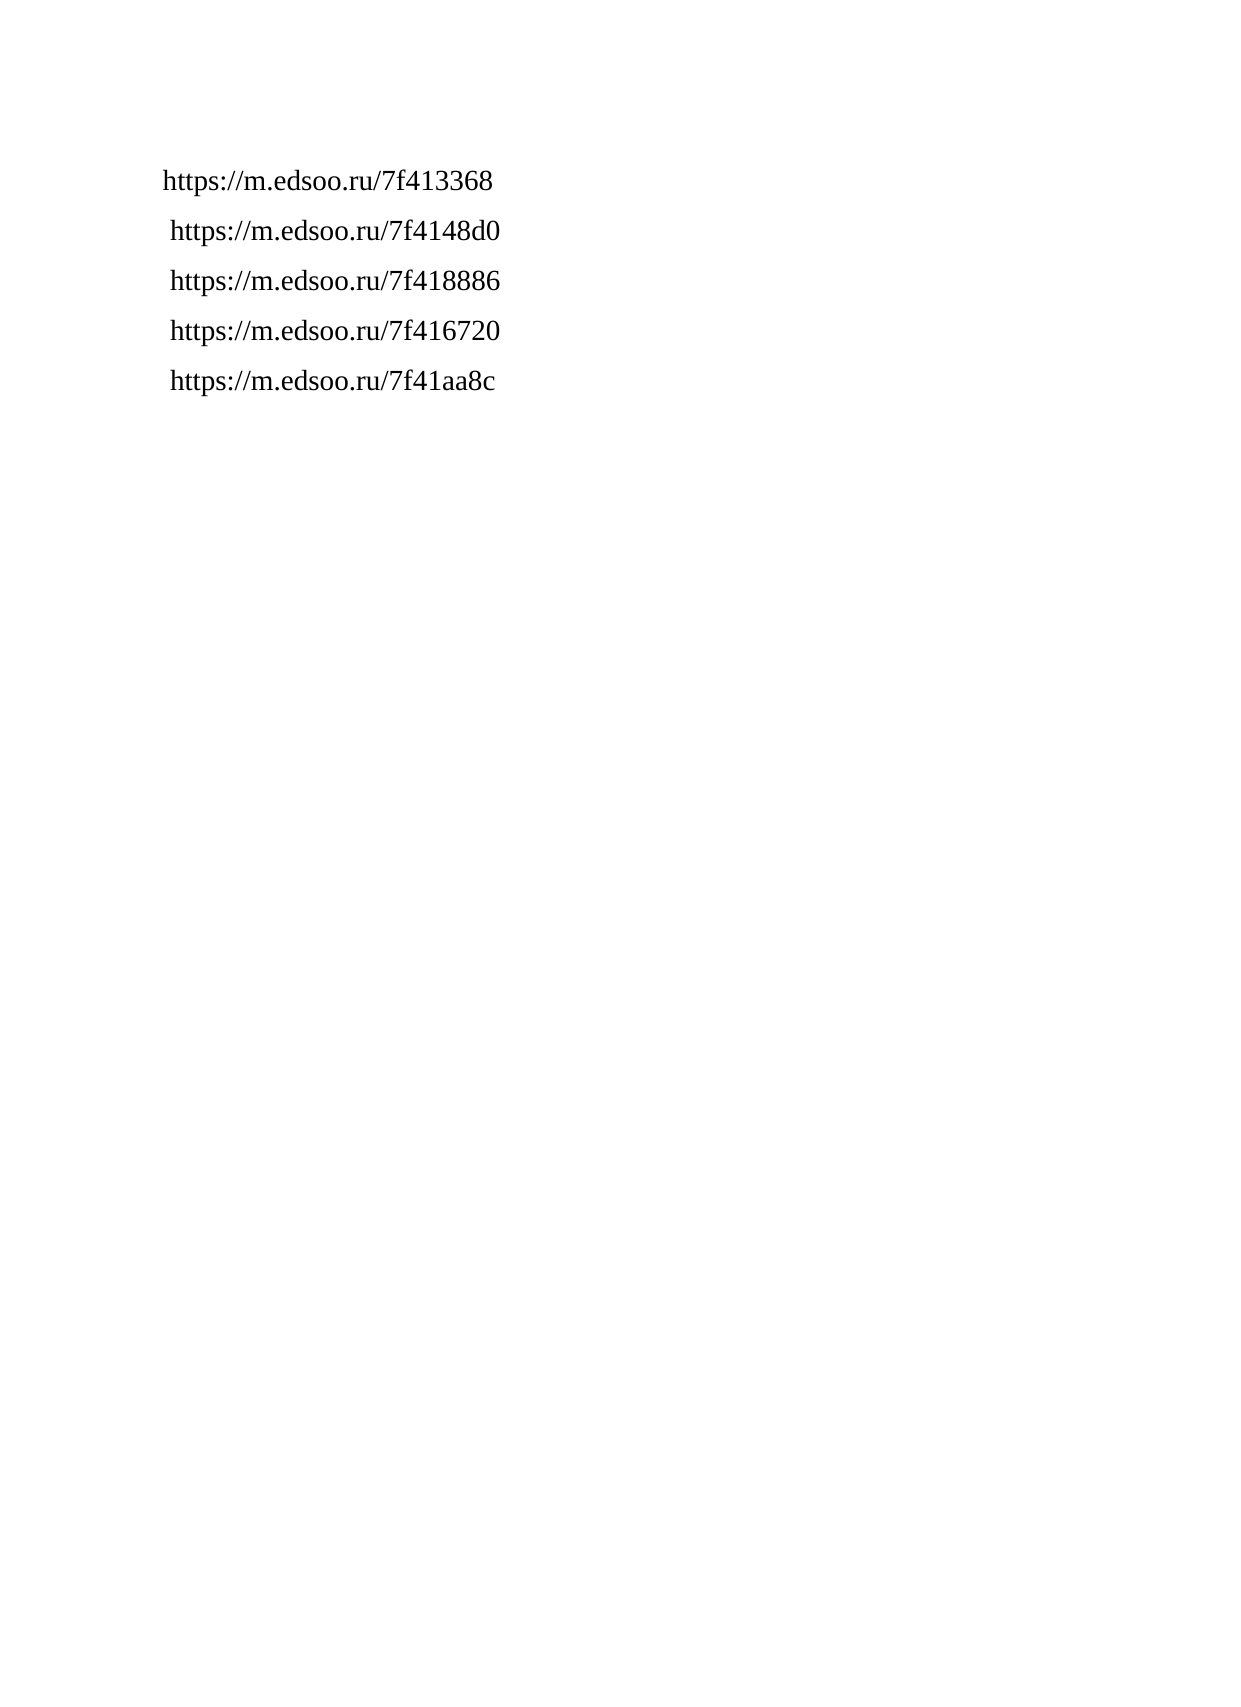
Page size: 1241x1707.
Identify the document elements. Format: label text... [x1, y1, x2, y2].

text ​​‌https://m.edsoo.ru/7f413368 https://m.edsoo.ru/7f4148d0 https://m.edsoo.ru/7f418886 https://m.edsoo.ru/7f416720 https://m.edsoo.ru/7f41aa8c ‌​ [162, 150, 1090, 450]
